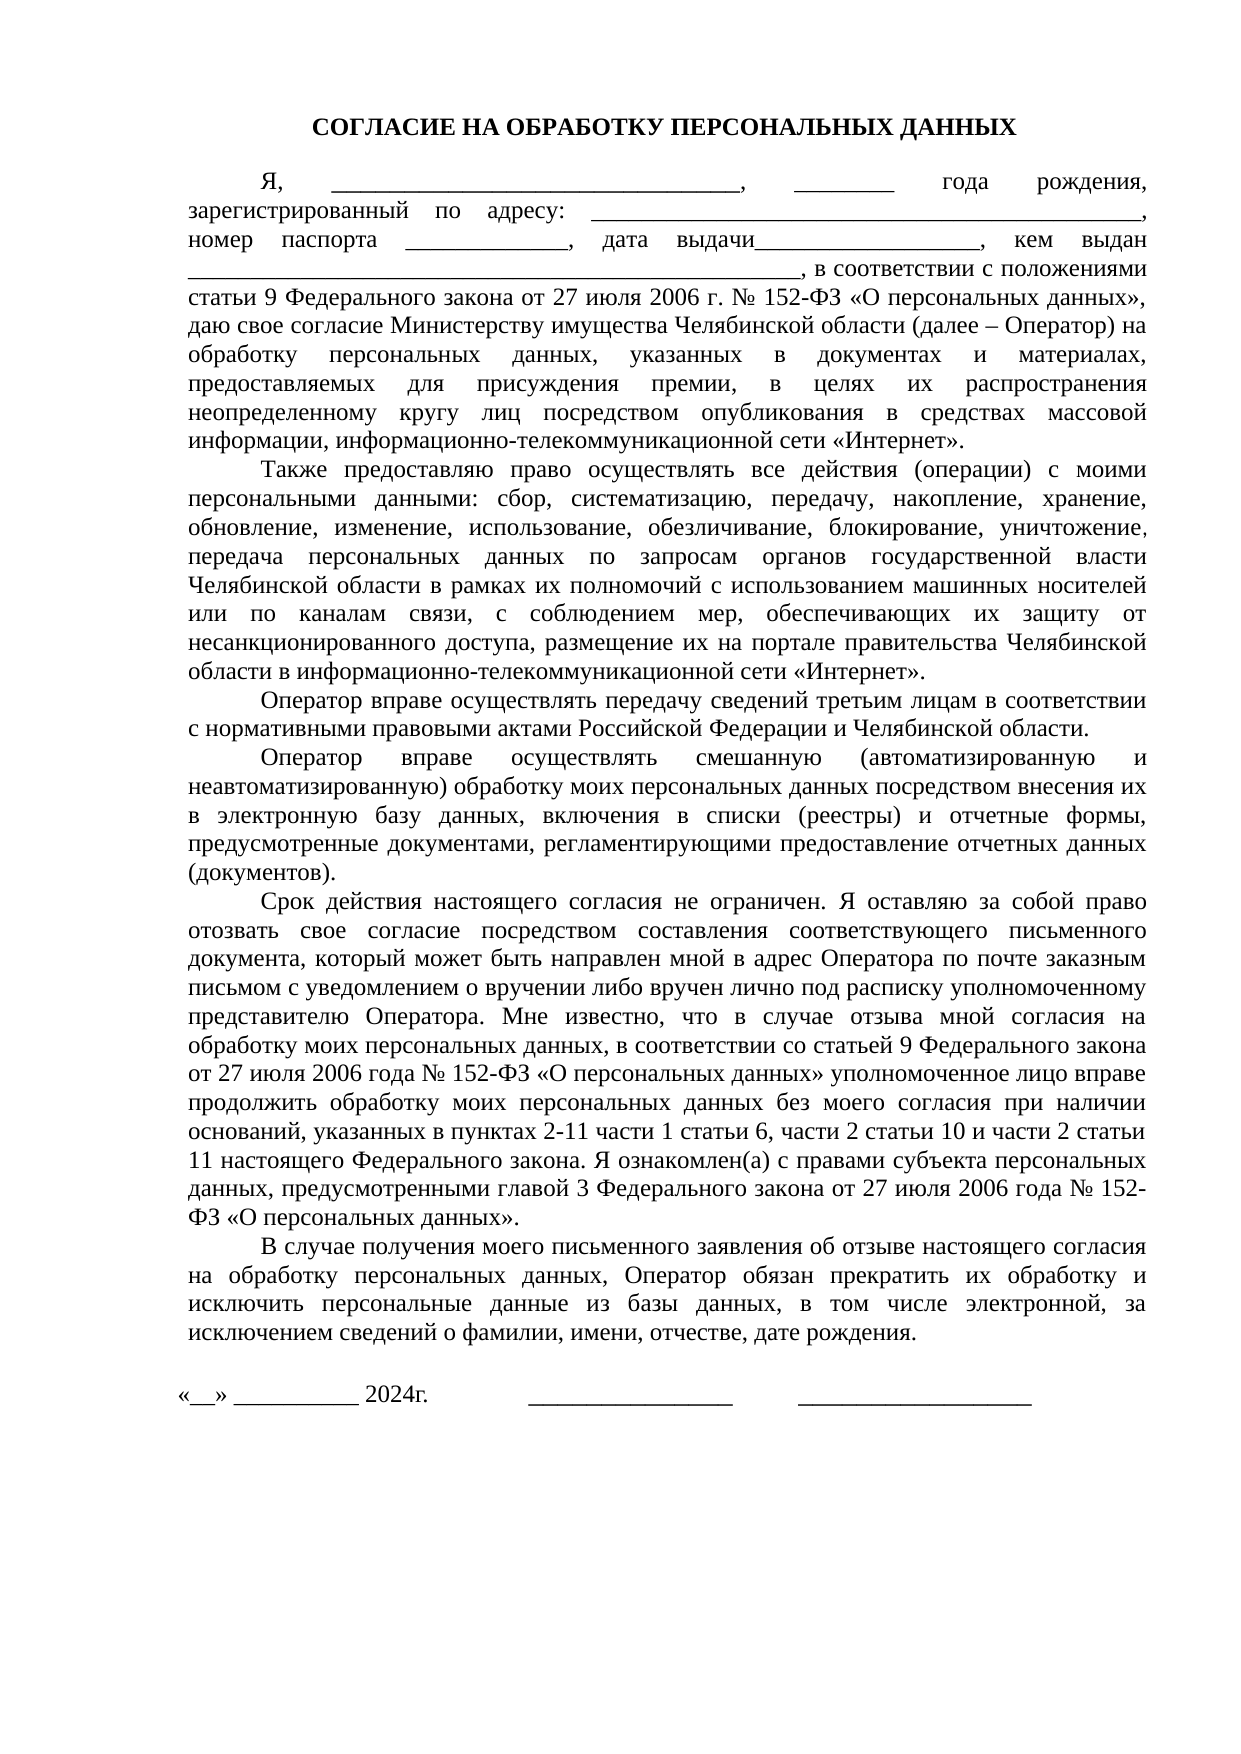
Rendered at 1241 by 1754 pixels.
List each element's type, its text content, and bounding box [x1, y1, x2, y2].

text СОГЛАСИЕ НА ОБРАБОТКУ ПЕРСОНАЛЬНЫХ ДАННЫХ [177, 118, 924, 140]
text «__» __________ 2024г. ______________ ________________ [177, 1375, 1152, 1408]
text Оператор вправе осуществлять смешанную (автоматизированную и неавтоматизированную) обработку моих персональных данных посредством внесения их в электронную базу данных, включения в списки (реестры) и отчетные формы, предусмотренные документами, регламентирующими предоставление отчетных данных (документов). [188, 742, 1147, 886]
text Также предоставляю право осуществлять все действия (операции) с моими персональными данными: сбор, систематизацию, передачу, накопление, хранение, обновление, изменение, использование, обезличивание, блокирование, уничтожение, передача персональных данных по запросам органов государственной власти Челябинской области в рамках их полномочий с использованием машинных носителей или по каналам связи, с соблюдением мер, обеспечивающих их защиту от несанкционированного доступа, размещение их на портале правительства Челябинской области в информационно-телекоммуникационной сети «Интернет». [188, 454, 1147, 685]
text Я, ____________________________, ________ года рождения, зарегистрированный по адресу: ____________________________________________, номер паспорта _____________, дата выдачи__________________, кем выдан _________________________________________________, в соответствии с положениями статьи 9 Федерального закона от 27 июля 2006 г. № 152-ФЗ «О персональных данных», даю свое согласие Министерству имущества Челябинской области (далее – Оператор) на обработку персональных данных, указанных в документах и материалах, предоставляемых для присуждения премии, в целях их распространения неопределенному кругу лиц посредством опубликования в средствах массовой информации, информационно-телекоммуникационной сети «Интернет». [188, 162, 1147, 454]
text СОГЛАСИЕ НА ОБРАБОТКУ ПЕРСОНАЛЬНЫХ ДАННЫХ [917, 118, 1152, 140]
text Оператор вправе осуществлять передачу сведений третьим лицам в соответствии с нормативными правовыми актами Российской Федерации и Челябинской области. [188, 685, 1147, 742]
text В случае получения моего письменного заявления об отзыве настоящего согласия на обработку персональных данных, Оператор обязан прекратить их обработку и исключить персональные данные из базы данных, в том числе электронной, за исключением сведений о фамилии, имени, отчестве, дате рождения. [188, 1231, 1147, 1346]
text Срок действия настоящего согласия не ограничен. Я оставляю за собой право отозвать свое согласие посредством составления соответствующего письменного документа, который может быть направлен мной в адрес Оператора по почте заказным письмом с уведомлением о вручении либо вручен лично под расписку уполномоченному представителю Оператора. Мне известно, что в случае отзыва мной согласия на обработку моих персональных данных, в соответствии со статьей 9 Федерального закона от 27 июля 2006 года № 152-ФЗ «О персональных данных» уполномоченное лицо вправе продолжить обработку моих персональных данных без моего согласия при наличии оснований, указанных в пунктах 2-11 части 1 статьи 6, части 2 статьи 10 и части 2 статьи 11 настоящего Федерального закона. Я ознакомлен(а) с правами субъекта персональных данных, предусмотренными главой 3 Федерального закона от 27 июля 2006 года № 152-ФЗ «О персональных данных». [188, 886, 1147, 1231]
